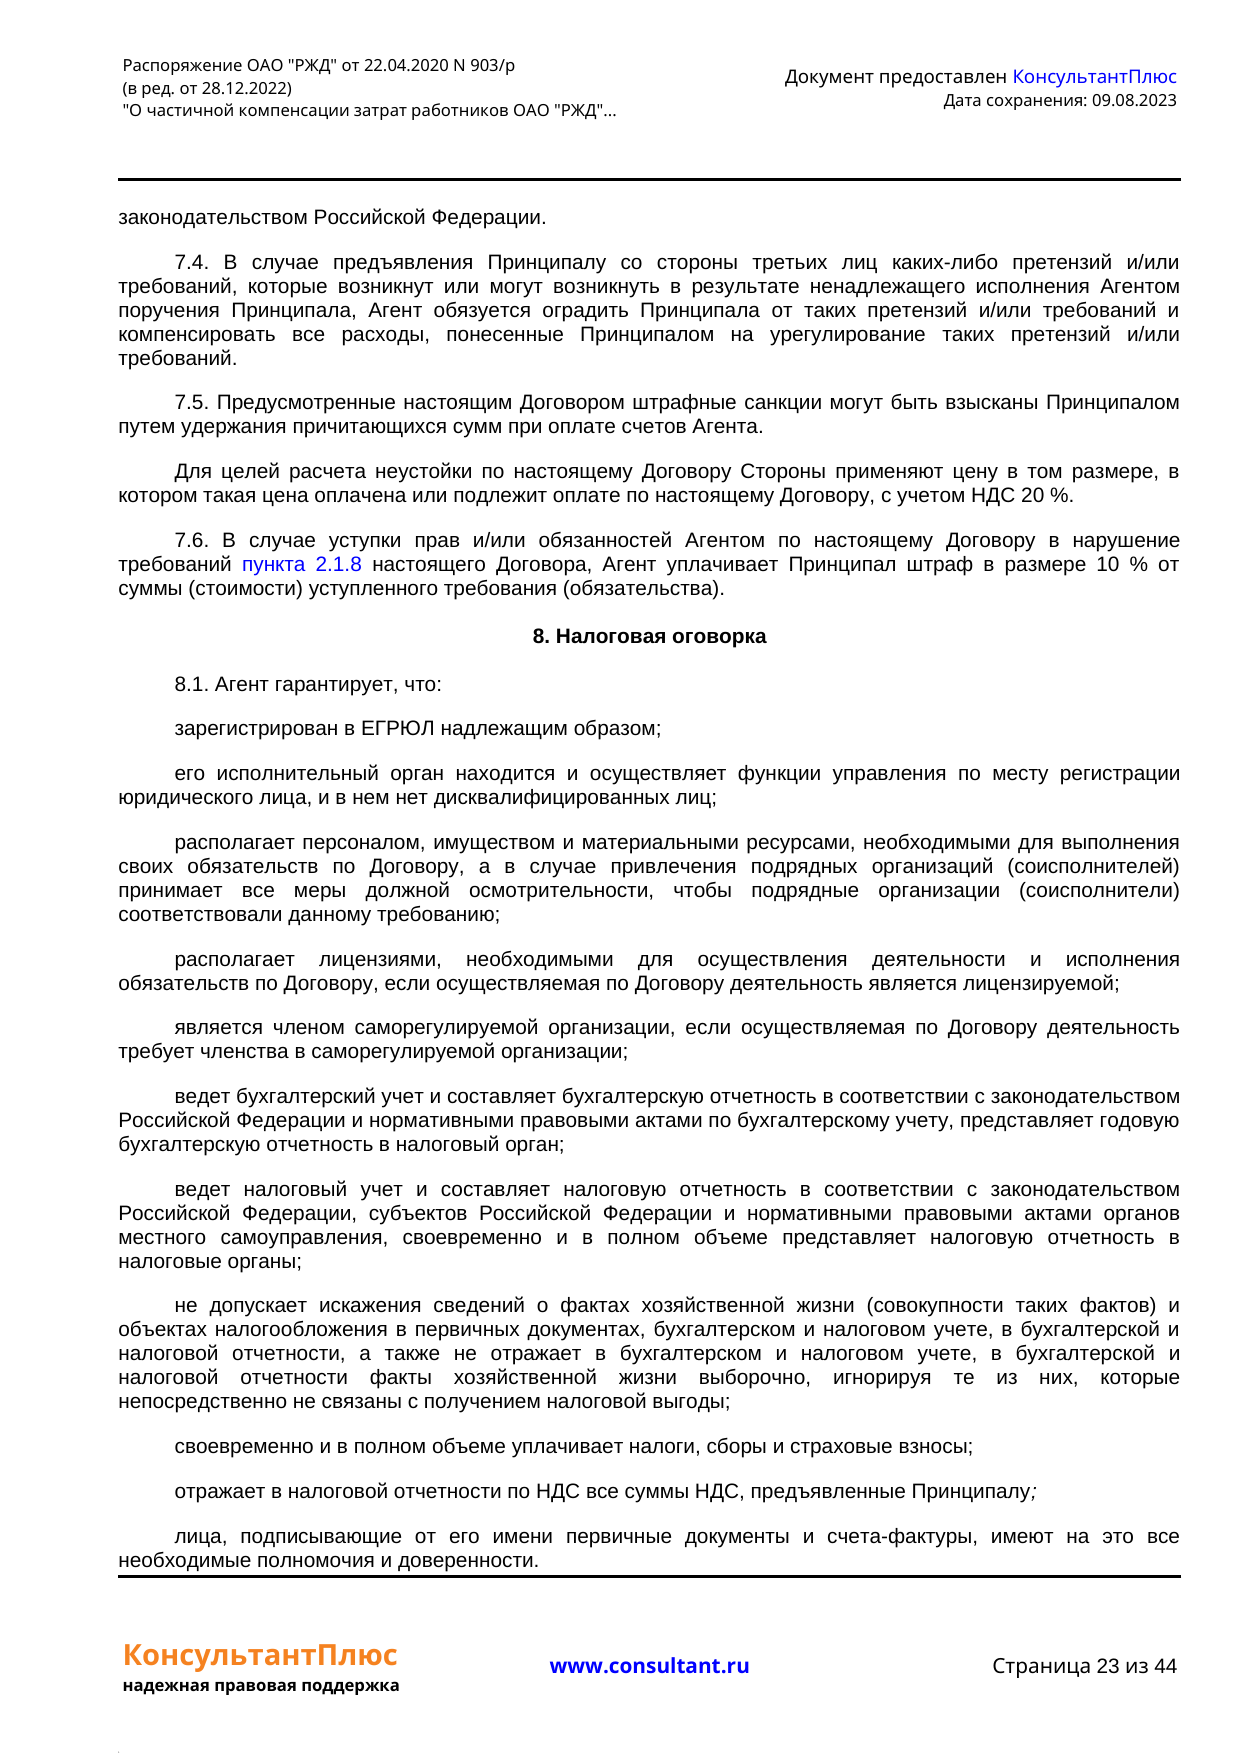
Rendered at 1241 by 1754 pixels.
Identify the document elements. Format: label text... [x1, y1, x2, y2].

text 7.5. Предусмотренные настоящим Договором штрафные санкции могут быть взысканы Принципалом путем удержания причитающихся сумм при оплате счетов Агента. [118, 390, 1181, 438]
text лица, подписывающие от его имени первичные документы и счета-фактуры, имеют на это все необходимые полномочия и доверенности. [118, 1523, 1181, 1571]
text 7.6. В случае уступки прав и/или обязанностей Агентом по настоящему Договору в нарушение требований пункта 2.1.8 настоящего Договора, Агент уплачивает Принципал штраф в размере 10 % от суммы (стоимости) уступленного требования (обязательства). [118, 528, 1181, 599]
text своевременно и в полном объеме уплачивает налоги, сборы и страховые взносы; [118, 1434, 1181, 1458]
text его исполнительный орган находится и осуществляет функции управления по месту регистрации юридического лица, и в нем нет дисквалифицированных лиц; [118, 761, 1181, 809]
text ведет налоговый учет и составляет налоговую отчетность в соответствии с законодательством Российской Федерации, субъектов Российской Федерации и нормативными правовыми актами органов местного самоуправления, своевременно и в полном объеме представляет налоговую отчетность в налоговые органы; [118, 1177, 1181, 1272]
text зарегистрирован в ЕГРЮЛ надлежащим образом; [118, 716, 1181, 740]
text не допускает искажения сведений о фактах хозяйственной жизни (совокупности таких фактов) и объектах налогообложения в первичных документах, бухгалтерском и налоговом учете, в бухгалтерской и налоговой отчетности, а также не отражает в бухгалтерском и налоговом учете, в бухгалтерской и налоговой отчетности факты хозяйственной жизни выборочно, игнорируя те из них, которые непосредственно не связаны с получением налоговой выгоды; [118, 1293, 1181, 1413]
text располагает персоналом, имуществом и материальными ресурсами, необходимыми для выполнения своих обязательств по Договору, а в случае привлечения подрядных организаций (соисполнителей) принимает все меры должной осмотрительности, чтобы подрядные организации (соисполнители) соответствовали данному требованию; [118, 830, 1181, 926]
text располагает лицензиями, необходимыми для осуществления деятельности и исполнения обязательств по Договору, если осуществляемая по Договору деятельность является лицензируемой; [118, 946, 1181, 994]
text Для целей расчета неустойки по настоящему Договору Стороны применяют цену в том размере, в котором такая цена оплачена или подлежит оплате по настоящему Договору, с учетом НДС 20 %. [118, 459, 1181, 507]
text 7.4. В случае предъявления Принципалу со стороны третьих лиц каких-либо претензий и/или требований, которые возникнут или могут возникнуть в результате ненадлежащего исполнения Агентом поручения Принципала, Агент обязуется оградить Принципала от таких претензий и/или требований и компенсировать все расходы, понесенные Принципалом на урегулирование таких претензий и/или требований. [118, 249, 1181, 369]
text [118, 205, 1181, 229]
text является членом саморегулируемой организации, если осуществляемая по Договору деятельность требует членства в саморегулируемой организации; [118, 1015, 1181, 1063]
text ведет бухгалтерский учет и составляет бухгалтерскую отчетность в соответствии с законодательством Российской Федерации и нормативными правовыми актами по бухгалтерскому учету, представляет годовую бухгалтерскую отчетность в налоговый орган; [118, 1084, 1181, 1156]
text 8.1. Агент гарантирует, что: [118, 671, 1181, 695]
text отражает в налоговой отчетности по НДС все суммы НДС, предъявленные Принципалу; [118, 1479, 1181, 1503]
text 8. Налоговая оговорка [118, 623, 1181, 647]
